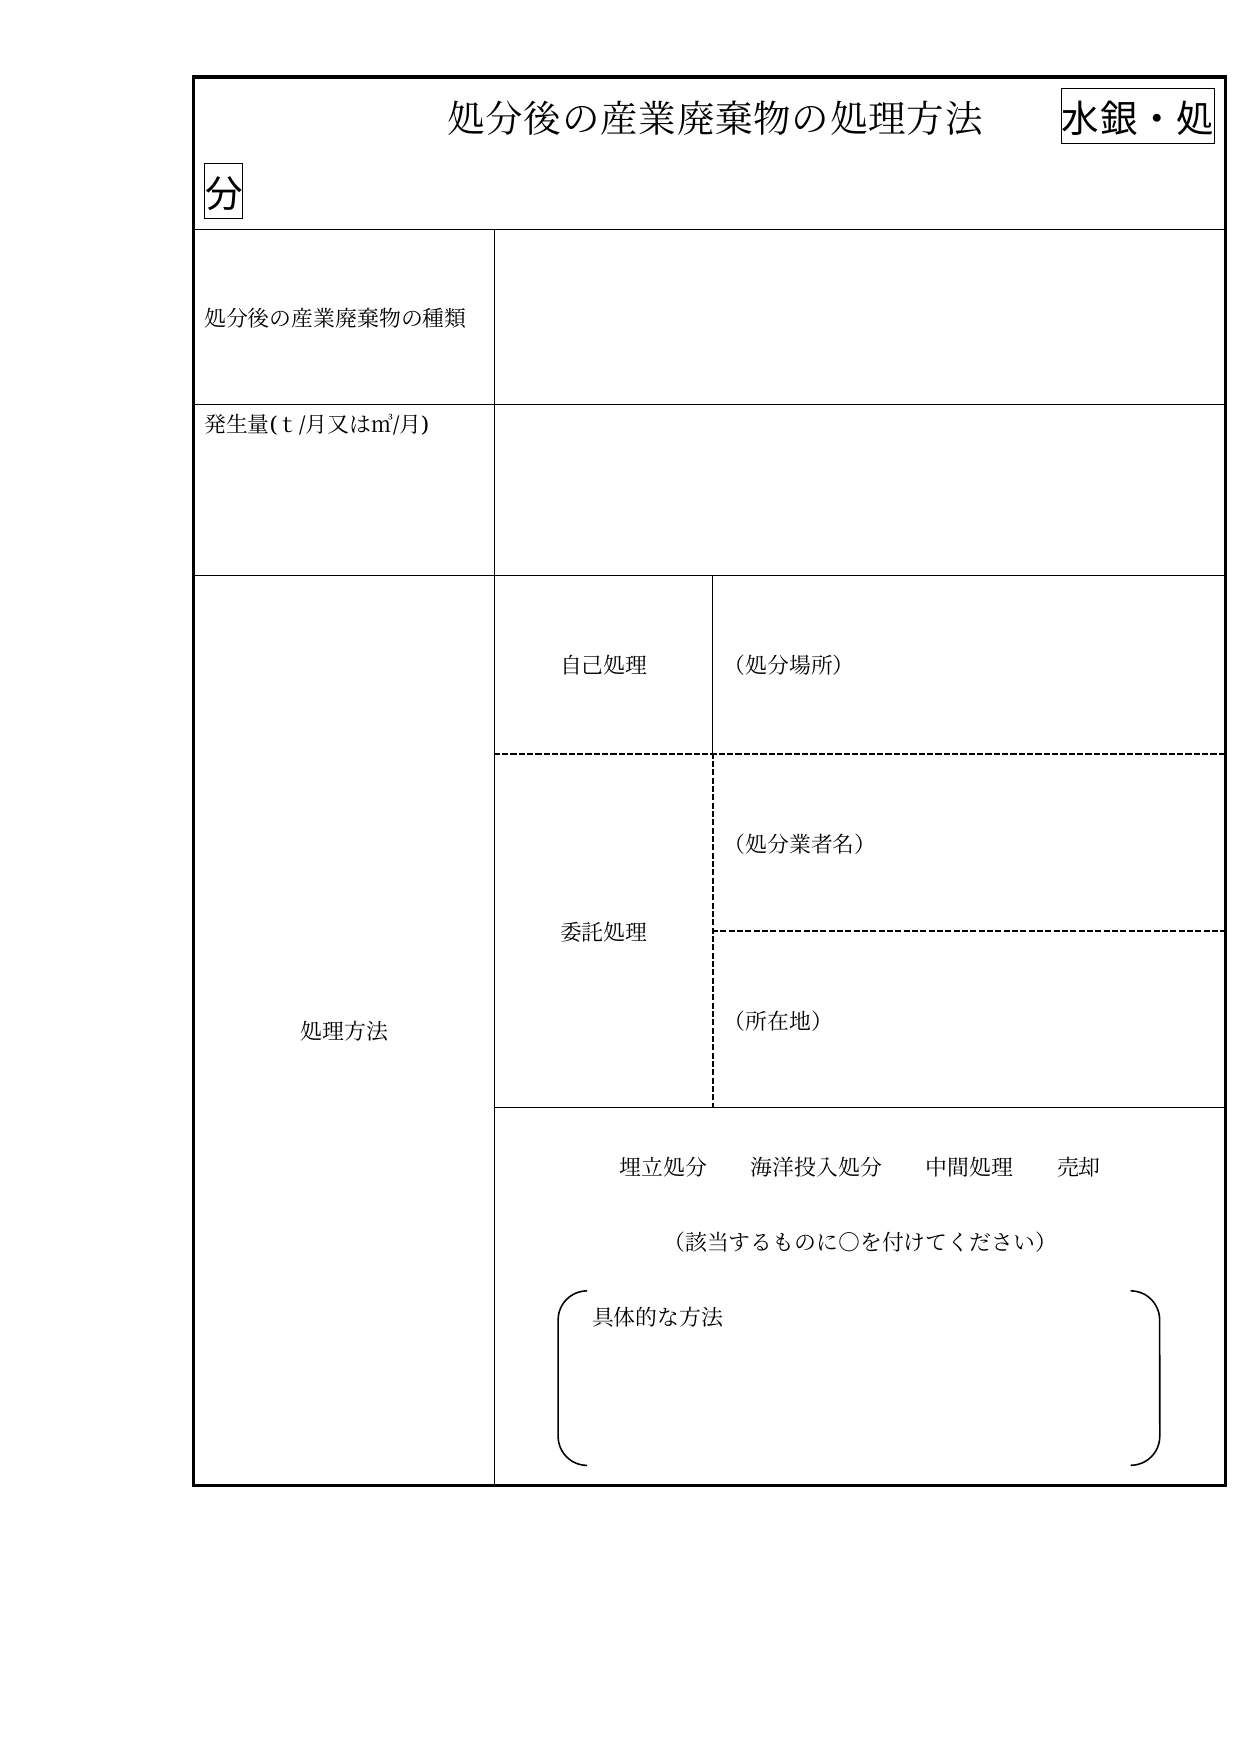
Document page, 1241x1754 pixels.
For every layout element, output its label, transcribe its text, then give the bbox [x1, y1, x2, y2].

table_cell （処分業者名） [713, 753, 1224, 930]
table_cell （所在地） [713, 930, 1224, 1107]
table_cell 発生量(ｔ/月又は㎥/月) [195, 405, 494, 575]
table_cell 委託処理 [495, 753, 713, 1107]
table_cell [495, 230, 1224, 403]
table_cell 処分後の産業廃棄物の処理方法 水銀・処分 [195, 79, 1224, 228]
table_cell 埋立処分 海洋投入処分 中間処理 売却 （該当するものに○を付けてください） 具体的な方法 [495, 1108, 1224, 1484]
table_cell 自己処理 [495, 576, 712, 752]
table_cell 処分後の産業廃棄物の種類 [195, 230, 494, 403]
table_cell [495, 405, 1224, 575]
table_cell （処分場所） [713, 576, 1224, 752]
table_cell 処理方法 [195, 576, 494, 1484]
